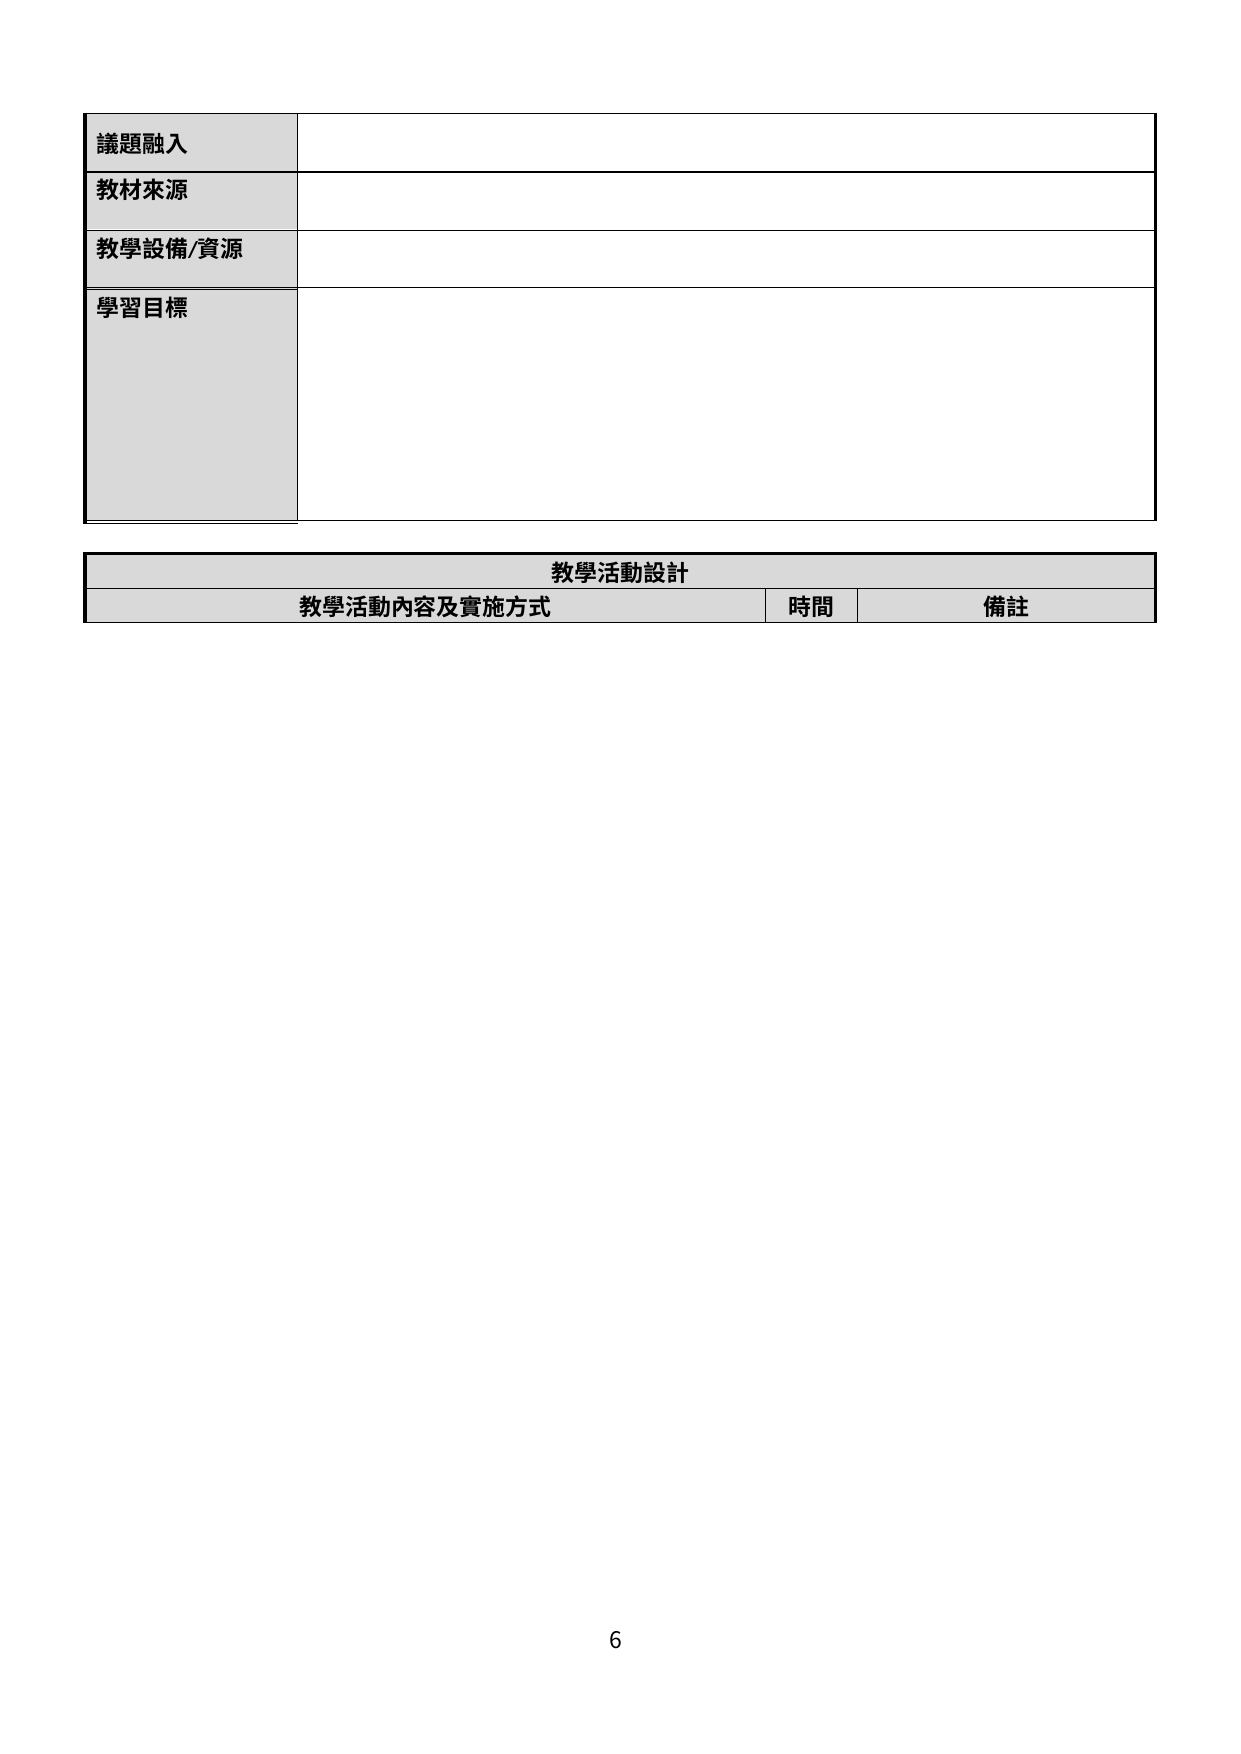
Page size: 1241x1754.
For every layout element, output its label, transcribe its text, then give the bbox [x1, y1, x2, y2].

table_cell [298, 114, 1154, 171]
table_cell [298, 288, 1154, 520]
table_cell 教材來源 [87, 173, 297, 229]
table_cell 備註 [858, 589, 1154, 622]
table_cell 學習目標 [87, 290, 297, 520]
table_cell 議題融入 [87, 114, 297, 171]
table_cell 教學活動內容及實施方式 [87, 589, 765, 622]
table_cell [298, 231, 1154, 287]
table_cell 教學設備/資源 [87, 231, 297, 287]
table_cell [298, 173, 1154, 229]
table_header 教學活動設計 [87, 555, 1154, 588]
table_cell 時間 [766, 589, 857, 622]
